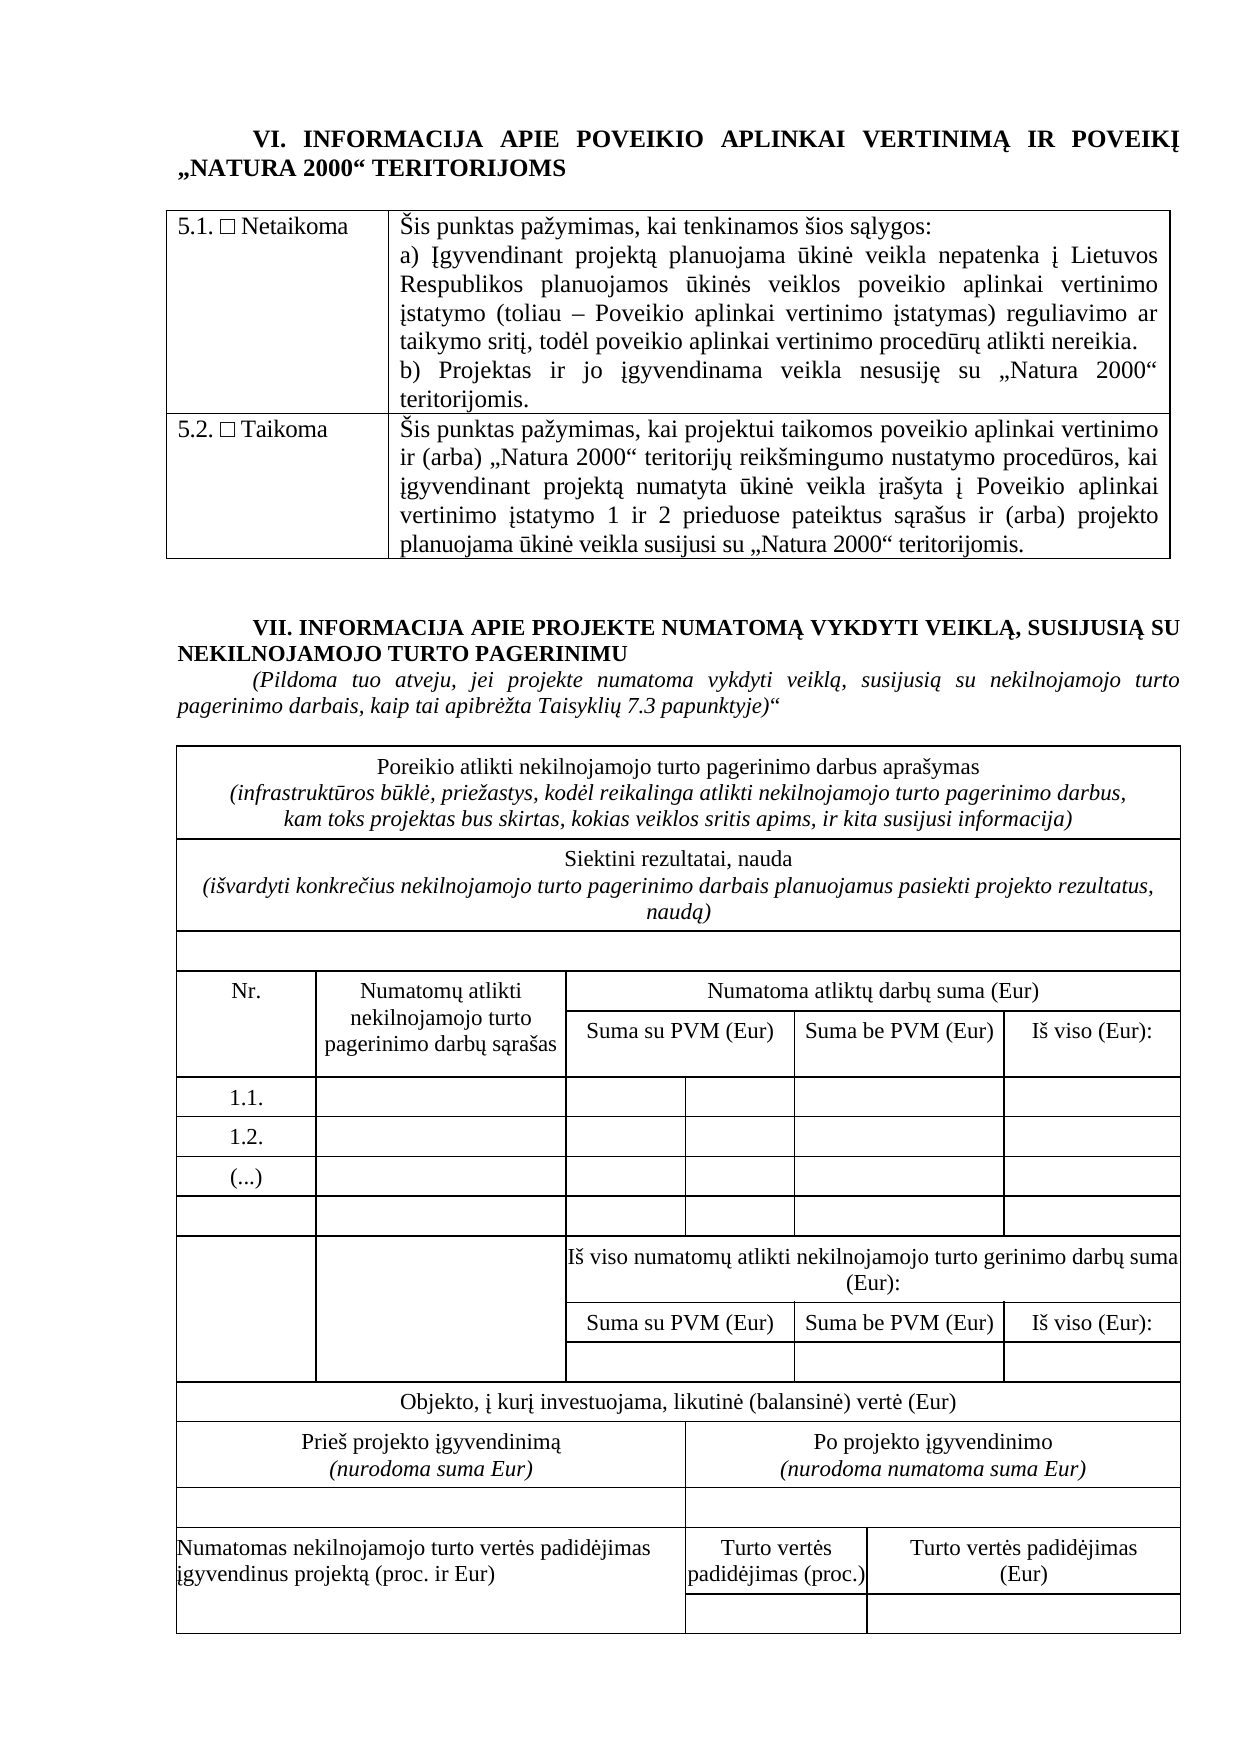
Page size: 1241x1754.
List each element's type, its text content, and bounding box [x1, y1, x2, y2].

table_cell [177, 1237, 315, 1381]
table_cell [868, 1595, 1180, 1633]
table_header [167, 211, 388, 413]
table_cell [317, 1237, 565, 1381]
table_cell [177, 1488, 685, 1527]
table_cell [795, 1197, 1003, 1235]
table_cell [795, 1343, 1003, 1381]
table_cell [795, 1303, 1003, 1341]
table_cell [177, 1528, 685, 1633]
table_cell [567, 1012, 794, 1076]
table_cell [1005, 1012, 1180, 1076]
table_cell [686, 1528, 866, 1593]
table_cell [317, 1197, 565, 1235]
text (Pildoma tuo atveju, jei projekte numatoma vykdyti veiklą, susijusią su nekilnojamojo turto pagerinimo darbais, kaip tai apibrėžta Taisyklių 7.3 papunktyje)“ [177, 666, 1181, 719]
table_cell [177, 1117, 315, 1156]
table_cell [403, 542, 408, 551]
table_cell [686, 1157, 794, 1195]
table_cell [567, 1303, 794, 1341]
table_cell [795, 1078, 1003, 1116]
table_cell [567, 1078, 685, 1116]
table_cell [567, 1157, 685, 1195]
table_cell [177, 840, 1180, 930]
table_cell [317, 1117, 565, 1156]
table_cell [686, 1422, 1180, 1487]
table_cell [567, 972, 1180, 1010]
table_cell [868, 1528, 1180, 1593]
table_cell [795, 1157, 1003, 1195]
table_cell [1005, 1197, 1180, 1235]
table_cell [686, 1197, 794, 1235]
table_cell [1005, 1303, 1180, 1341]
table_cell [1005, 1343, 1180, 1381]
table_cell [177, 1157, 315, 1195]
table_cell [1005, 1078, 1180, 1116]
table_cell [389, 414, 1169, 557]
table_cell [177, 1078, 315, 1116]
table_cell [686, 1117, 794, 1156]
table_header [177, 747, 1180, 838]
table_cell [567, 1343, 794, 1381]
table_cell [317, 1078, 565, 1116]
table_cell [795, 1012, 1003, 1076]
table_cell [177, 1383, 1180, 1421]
text VI. INFORMACIJA APIE POVEIKIO APLINKAI VERTINIMĄ IR POVEIKĮ „NATURA 2000“ TERITORIJOMS [177, 124, 1181, 182]
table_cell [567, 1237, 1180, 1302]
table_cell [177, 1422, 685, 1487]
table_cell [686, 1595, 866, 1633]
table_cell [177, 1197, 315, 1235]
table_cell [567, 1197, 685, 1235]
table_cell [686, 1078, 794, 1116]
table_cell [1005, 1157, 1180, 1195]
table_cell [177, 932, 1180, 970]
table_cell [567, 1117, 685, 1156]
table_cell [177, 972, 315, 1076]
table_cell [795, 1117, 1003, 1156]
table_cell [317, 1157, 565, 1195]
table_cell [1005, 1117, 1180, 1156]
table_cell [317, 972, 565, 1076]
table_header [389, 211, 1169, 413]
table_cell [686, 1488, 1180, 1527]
text VII. INFORMACIJA APIE PROJEKTE NUMATOMĄ VYKDYTI VEIKLĄ, SUSIJUSIĄ SU NEKILNOJAMOJO TURTO PAGERINIMU [177, 613, 1181, 666]
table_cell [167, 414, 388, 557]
